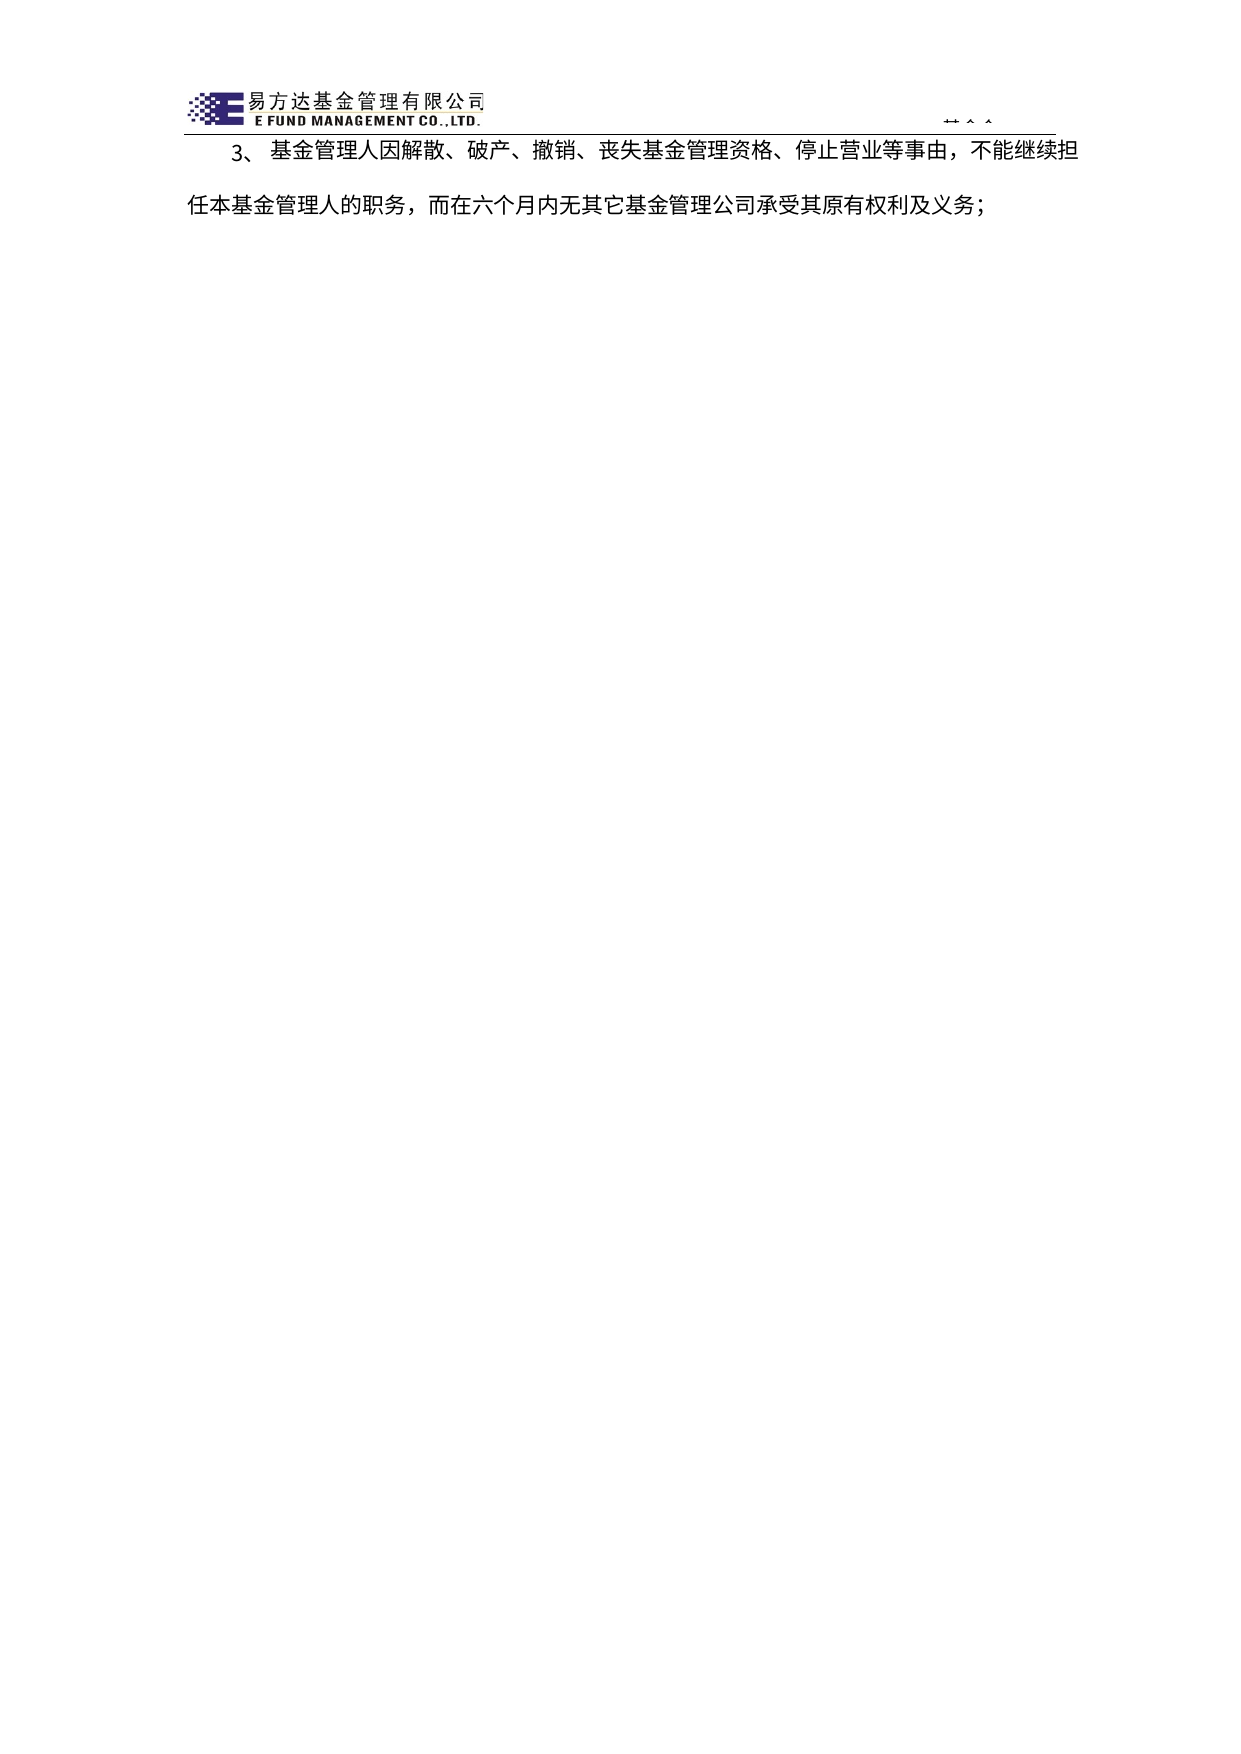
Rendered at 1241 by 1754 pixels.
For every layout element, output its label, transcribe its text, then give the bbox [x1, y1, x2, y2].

picture [187, 91, 484, 127]
text 3、 基金管理人因解散、破产、撤销、丧失基金管理资格、停止营业等事由，不能继续担任本基金管理人的职务，而在六个月内无其它基金管理公司承受其原有权利及义务； [187, 133, 1087, 220]
